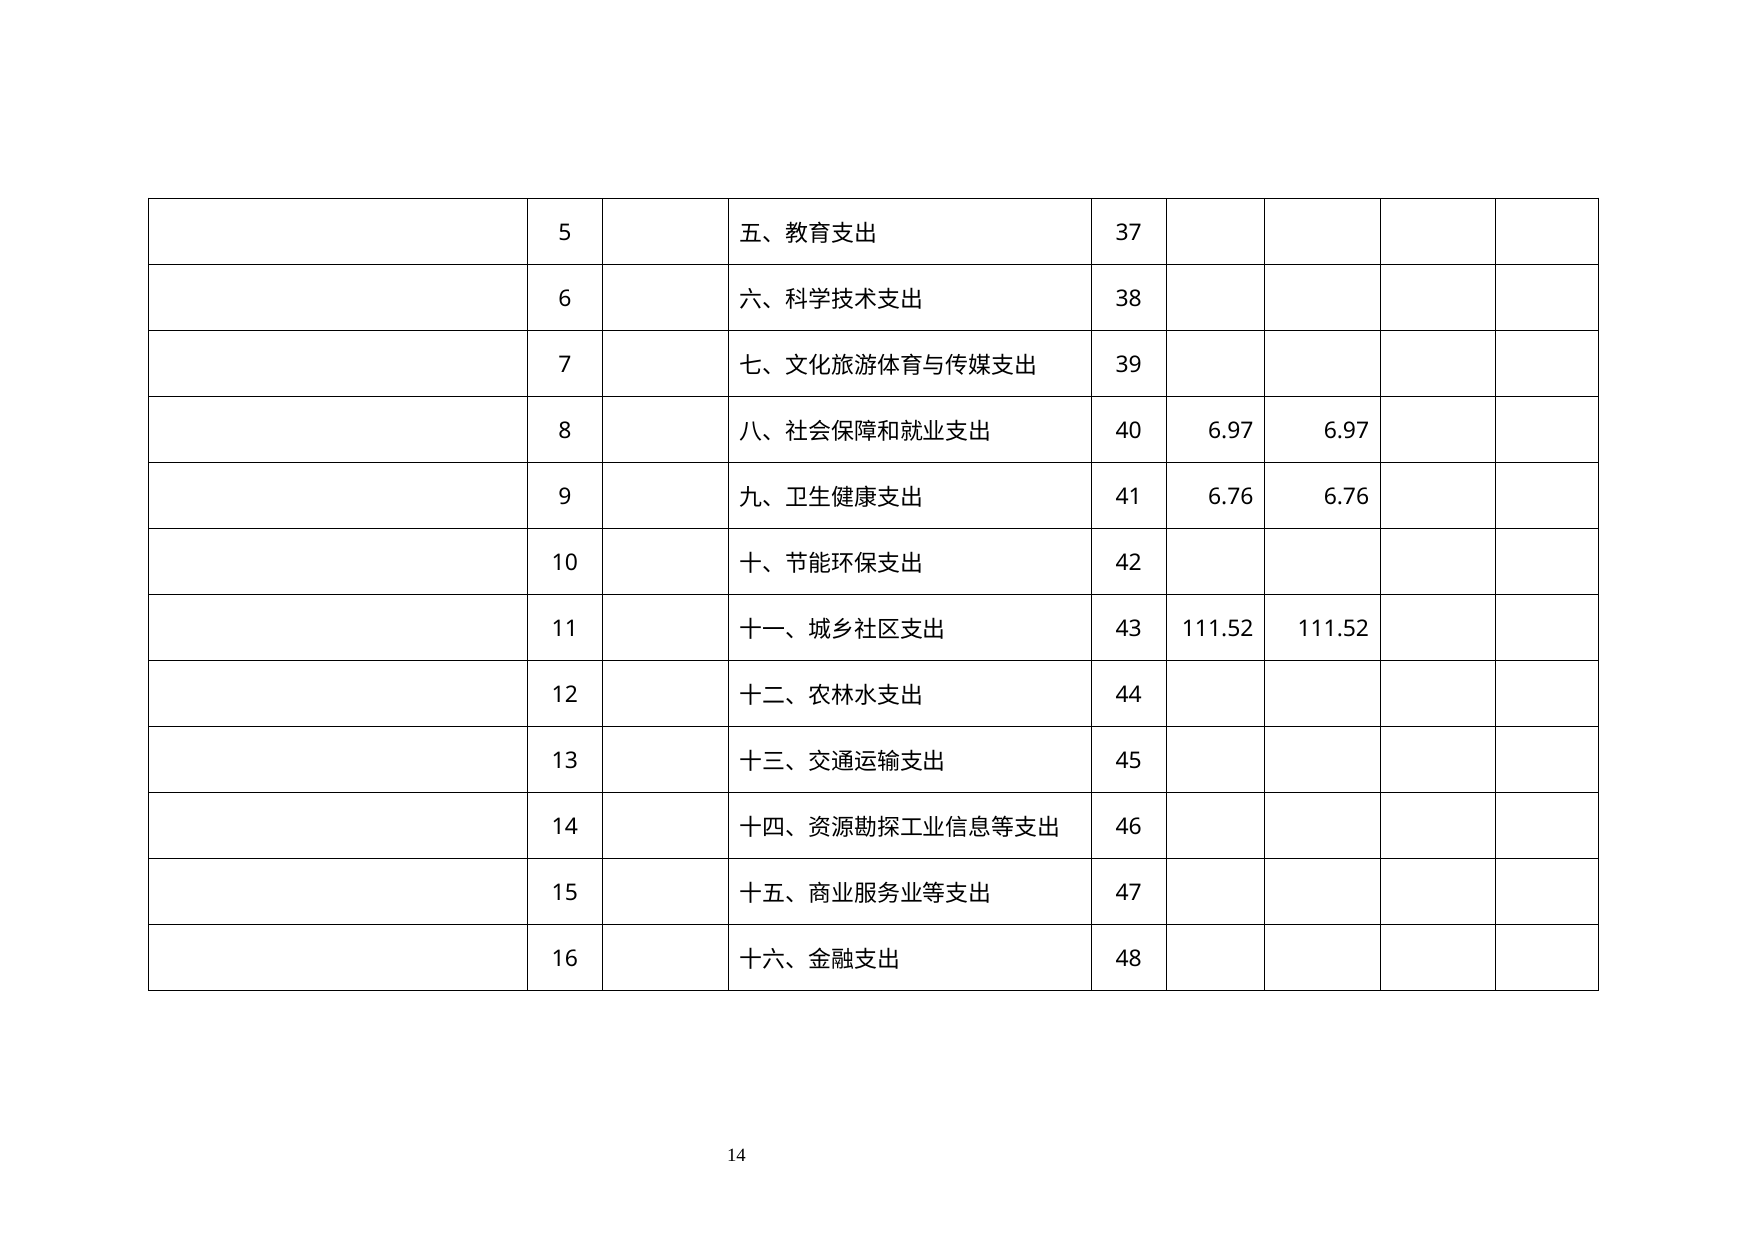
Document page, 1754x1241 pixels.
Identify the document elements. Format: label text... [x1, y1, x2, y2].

table_cell [603, 331, 728, 396]
table_cell [149, 199, 527, 264]
table_cell [603, 595, 728, 660]
table_cell [149, 595, 527, 660]
table_cell [1496, 859, 1598, 924]
table_cell [1265, 793, 1380, 858]
table_cell 39 [1092, 331, 1166, 396]
table_cell [603, 661, 728, 726]
table_cell [1381, 265, 1495, 330]
table_cell [1167, 925, 1264, 990]
table_cell [1167, 331, 1264, 396]
table_cell [149, 463, 527, 528]
table_cell [1265, 661, 1380, 726]
table_cell [1167, 529, 1264, 594]
table_cell 十三、交通运输支出 [729, 727, 1091, 792]
table_cell 9 [528, 463, 602, 528]
table_cell [1167, 859, 1264, 924]
table_cell 7 [528, 331, 602, 396]
table_cell 十六、金融支出 [729, 925, 1091, 990]
table_cell 九、卫生健康支出 [729, 463, 1091, 528]
table_cell 45 [1092, 727, 1166, 792]
table_cell 111.52 [1265, 595, 1380, 660]
table_cell [1167, 727, 1264, 792]
table_cell [149, 529, 527, 594]
table_cell [1167, 793, 1264, 858]
table_cell 六、科学技术支出 [729, 265, 1091, 330]
table_cell [1265, 265, 1380, 330]
table_cell [1496, 331, 1598, 396]
table_cell 五、教育支出 [729, 199, 1091, 264]
table_cell [1496, 793, 1598, 858]
table_cell [1496, 265, 1598, 330]
table_cell [1381, 595, 1495, 660]
table_cell 43 [1092, 595, 1166, 660]
table_cell 6.76 [1167, 463, 1264, 528]
table_cell [603, 265, 728, 330]
table_cell [149, 331, 527, 396]
table_cell [149, 661, 527, 726]
table_cell 40 [1092, 397, 1166, 462]
table_cell [149, 265, 527, 330]
table_cell [1381, 859, 1495, 924]
table_cell 14 [528, 793, 602, 858]
table_cell [603, 859, 728, 924]
table_cell 12 [528, 661, 602, 726]
table_cell [603, 793, 728, 858]
table_cell [1265, 331, 1380, 396]
table_cell 38 [1092, 265, 1166, 330]
table_cell 6 [528, 265, 602, 330]
table_cell [1381, 925, 1495, 990]
table_cell [1381, 199, 1495, 264]
table_cell [1381, 529, 1495, 594]
table_cell 6.97 [1265, 397, 1380, 462]
table_cell 10 [528, 529, 602, 594]
table_cell [1496, 727, 1598, 792]
table_cell [1496, 925, 1598, 990]
table_cell 十四、资源勘探工业信息等支出 [729, 793, 1091, 858]
table_cell [149, 859, 527, 924]
table_cell [603, 199, 728, 264]
table_cell [149, 793, 527, 858]
table_cell [603, 925, 728, 990]
table_cell [1265, 727, 1380, 792]
table_cell [1167, 265, 1264, 330]
table_cell [603, 529, 728, 594]
table_cell [1381, 661, 1495, 726]
table_cell 13 [528, 727, 602, 792]
table_cell [1265, 859, 1380, 924]
table_cell 41 [1092, 463, 1166, 528]
table_cell 八、社会保障和就业支出 [729, 397, 1091, 462]
table_cell [1265, 199, 1380, 264]
table_cell [1496, 397, 1598, 462]
table_cell [1496, 661, 1598, 726]
table_cell [1265, 529, 1380, 594]
table_cell 6.97 [1167, 397, 1264, 462]
table_cell [1381, 727, 1495, 792]
table_cell [1167, 199, 1264, 264]
table_cell [149, 925, 527, 990]
table_cell [1381, 397, 1495, 462]
table_cell [1381, 331, 1495, 396]
table_cell [603, 397, 728, 462]
table_cell 十五、商业服务业等支出 [729, 859, 1091, 924]
table_cell 七、文化旅游体育与传媒支出 [729, 331, 1091, 396]
table_cell [1167, 661, 1264, 726]
table_cell 十二、农林水支出 [729, 661, 1091, 726]
table_cell 11 [528, 595, 602, 660]
table_cell 5 [528, 199, 602, 264]
table_cell 十一、城乡社区支出 [729, 595, 1091, 660]
table_cell 46 [1092, 793, 1166, 858]
table_cell [1265, 925, 1380, 990]
table_cell 16 [528, 925, 602, 990]
table_cell 48 [1092, 925, 1166, 990]
table_cell 44 [1092, 661, 1166, 726]
table_cell [149, 397, 527, 462]
table_cell [1496, 595, 1598, 660]
table_cell [1381, 793, 1495, 858]
table_cell [1496, 529, 1598, 594]
table_cell [603, 727, 728, 792]
table_cell [1381, 463, 1495, 528]
table_cell 15 [528, 859, 602, 924]
table_cell 十、节能环保支出 [729, 529, 1091, 594]
table_cell [149, 727, 527, 792]
table_cell 37 [1092, 199, 1166, 264]
table_cell 47 [1092, 859, 1166, 924]
table_cell 42 [1092, 529, 1166, 594]
table_cell [1496, 463, 1598, 528]
table_cell 8 [528, 397, 602, 462]
table_cell 111.52 [1167, 595, 1264, 660]
table_cell 6.76 [1265, 463, 1380, 528]
table_cell [1496, 199, 1598, 264]
table_cell [603, 463, 728, 528]
